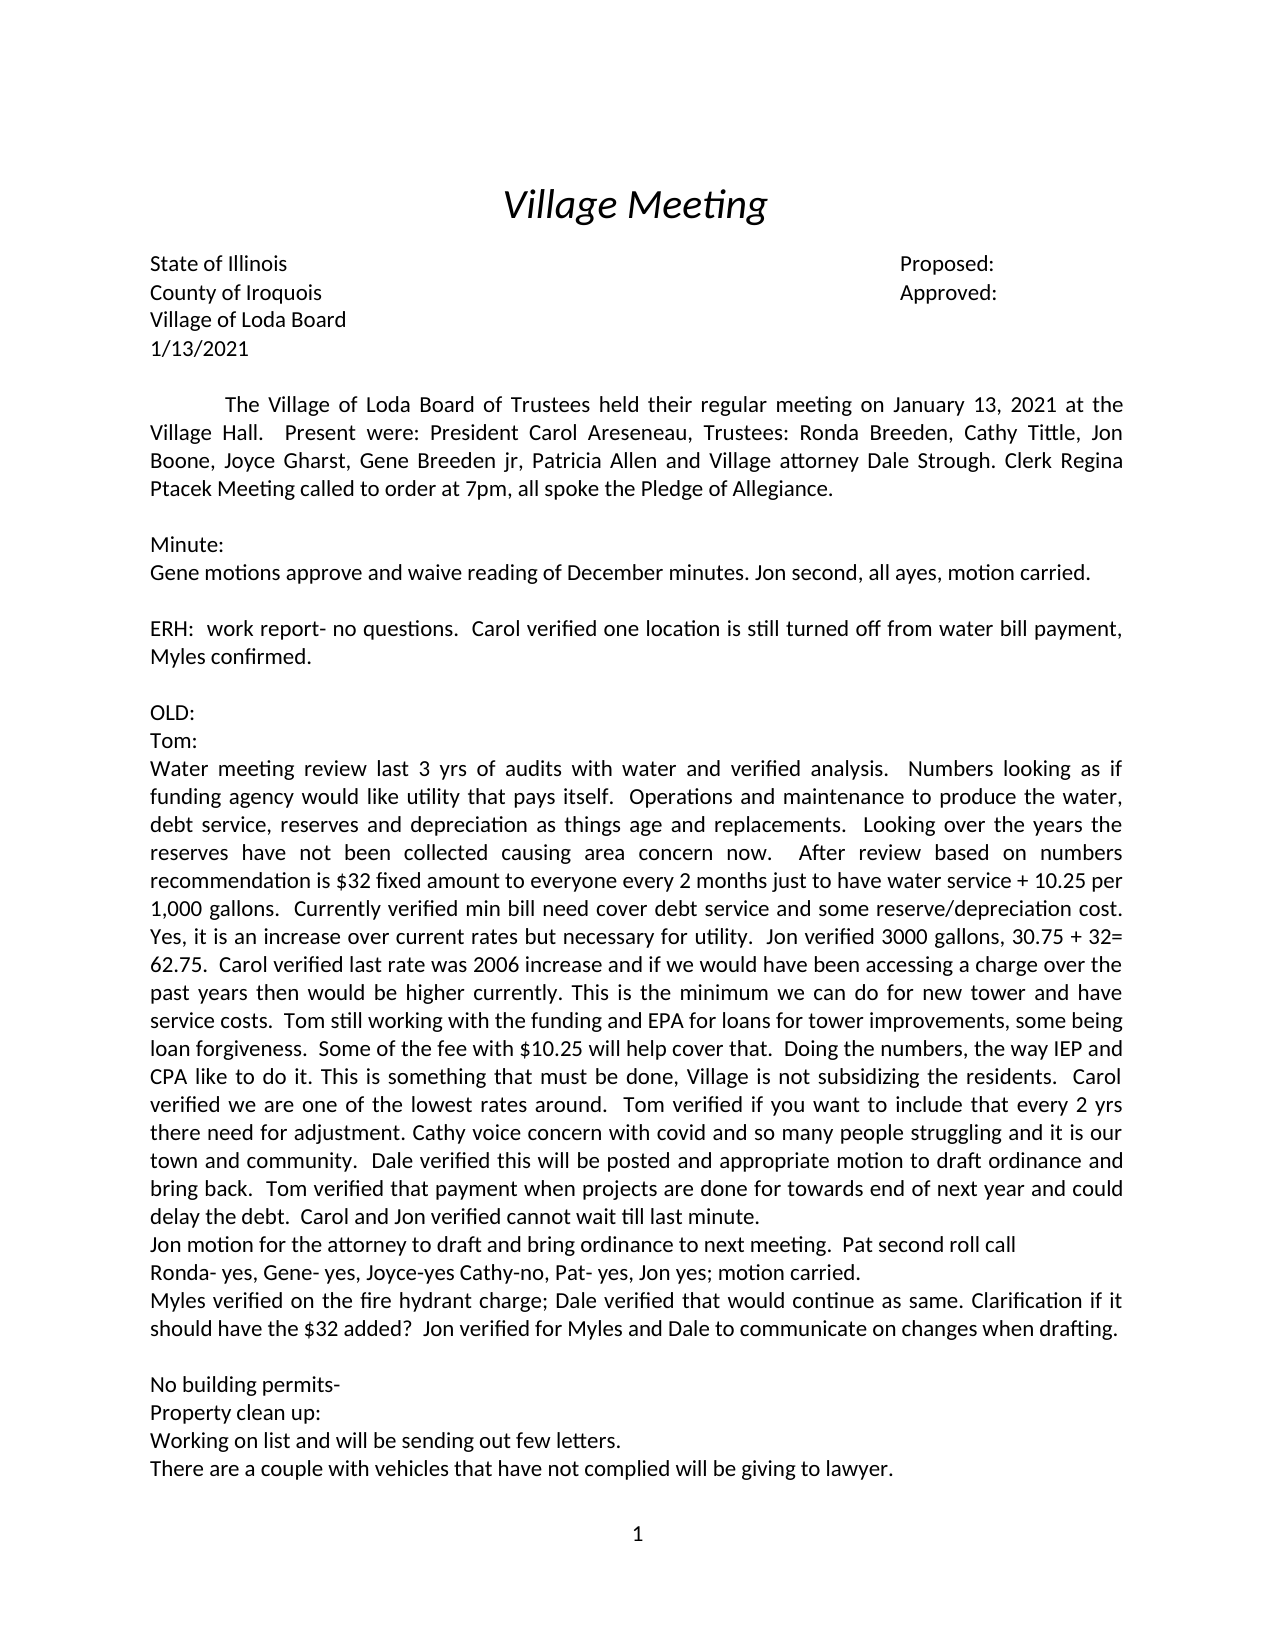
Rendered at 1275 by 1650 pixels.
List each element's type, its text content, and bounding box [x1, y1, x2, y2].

text Gene motions approve and waive reading of December minutes. Jon second, all ayes, motion carried. [150, 558, 1125, 586]
text Ronda- yes, Gene- yes, Joyce-yes Cathy-no, Pat- yes, Jon yes; motion carried. [150, 1258, 1125, 1286]
text Village Meeting [150, 178, 1125, 229]
text Tom: [150, 726, 1125, 754]
text The Village of Loda Board of Trustees held their regular meeting on January 13, 2021 at the Village Hall. Present were: President Carol Areseneau, Trustees: Ronda Breeden, Cathy Tittle, Jon Boone, Joyce Gharst, Gene Breeden jr, Patricia Allen and Village attorney Dale Strough. Clerk Regina Ptacek Meeting called to order at 7pm, all spoke the Pledge of Allegiance. [150, 390, 1125, 502]
text OLD: [150, 698, 1125, 726]
text No building permits- [150, 1370, 1125, 1398]
text Village of Loda Board [150, 306, 1125, 334]
text Property clean up: [150, 1398, 1125, 1426]
text Jon motion for the attorney to draft and bring ordinance to next meeting. Pat second roll call [150, 1230, 1125, 1258]
text Working on list and will be sending out few letters. [150, 1426, 1125, 1454]
text Minute: [150, 530, 1125, 558]
text There are a couple with vehicles that have not complied will be giving to lawyer. [150, 1454, 1125, 1482]
text County of Iroquois Approved: [150, 278, 1125, 306]
text 1/13/2021 [150, 334, 1125, 362]
text ERH: work report- no questions. Carol verified one location is still turned off from water bill payment, Myles confirmed. [150, 614, 1125, 670]
text Myles verified on the fire hydrant charge; Dale verified that would continue as same. Clarification if it should have the $32 added? Jon verified for Myles and Dale to communicate on changes when drafting. [150, 1286, 1125, 1342]
text Water meeting review last 3 yrs of audits with water and verified analysis. Numbers looking as if funding agency would like utility that pays itself. Operations and maintenance to produce the water, debt service, reserves and depreciation as things age and replacements. Looking over the years the reserves have not been collected causing area concern now. After review based on numbers recommendation is $32 fixed amount to everyone every 2 months just to have water service + 10.25 per 1,000 gallons. Currently verified min bill need cover debt service and some reserve/depreciation cost. Yes, it is an increase over current rates but necessary for utility. Jon verified 3000 gallons, 30.75 + 32= 62.75. Carol verified last rate was 2006 increase and if we would have been accessing a charge over the past years then would be higher currently. This is the minimum we can do for new tower and have service costs. Tom still working with the funding and EPA for loans for tower improvements, some being loan forgiveness. Some of the fee with $10.25 will help cover that. Doing the numbers, the way IEP and CPA like to do it. This is something that must be done, Village is not subsidizing the residents. Carol verified we are one of the lowest rates around. Tom verified if you want to include that every 2 yrs there need for adjustment. Cathy voice concern with covid and so many people struggling and it is our town and community. Dale verified this will be posted and appropriate motion to draft ordinance and bring back. Tom verified that payment when projects are done for towards end of next year and could delay the debt. Carol and Jon verified cannot wait till last minute. [150, 754, 1125, 1230]
text State of Illinois Proposed: [150, 249, 1125, 278]
